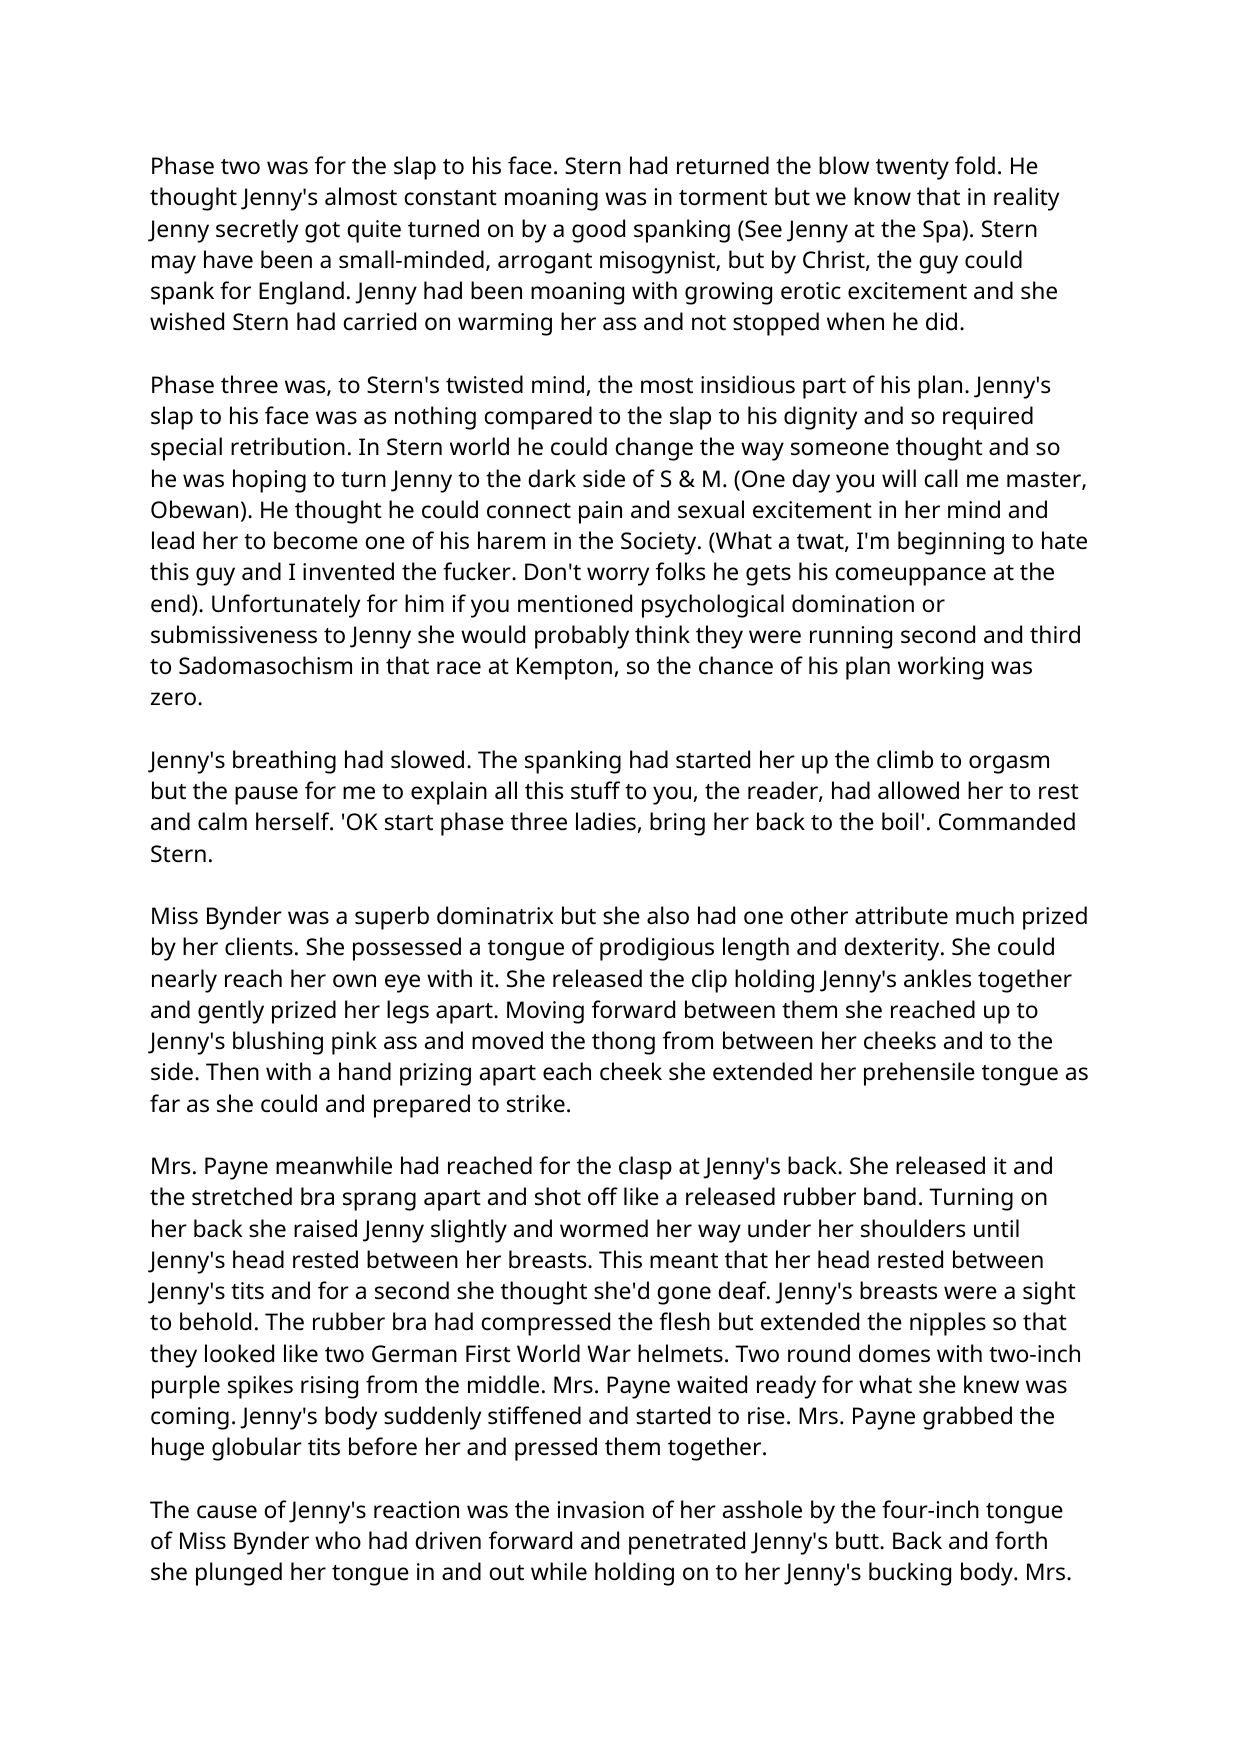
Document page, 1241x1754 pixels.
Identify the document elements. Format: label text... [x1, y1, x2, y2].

text Mrs. Payne meanwhile had reached for the clasp at Jenny's back. She released it and the stretched bra sprang apart and shot off like a released rubber band. Turning on her back she raised Jenny slightly and wormed her way under her shoulders until Jenny's head rested between her breasts. This meant that her head rested between Jenny's tits and for a second she thought she'd gone deaf. Jenny's breasts were a sight to behold. The rubber bra had compressed the flesh but extended the nipples so that they looked like two German First World War helmets. Two round domes with two-inch purple spikes rising from the middle. Mrs. Payne waited ready for what she knew was coming. Jenny's body suddenly stiffened and started to rise. Mrs. Payne grabbed the huge globular tits before her and pressed them together. [150, 1150, 1090, 1462]
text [150, 1494, 1090, 1587]
text Miss Bynder was a superb dominatrix but she also had one other attribute much prized by her clients. She possessed a tongue of prodigious length and dexterity. She could nearly reach her own eye with it. She released the clip holding Jenny's ankles together and gently prized her legs apart. Moving forward between them she reached up to Jenny's blushing pink ass and moved the thong from between her cheeks and to the side. Then with a hand prizing apart each cheek she extended her prehensile tongue as far as she could and prepared to strike. [150, 900, 1090, 1119]
text Phase two was for the slap to his face. Stern had returned the blow twenty fold. He thought Jenny's almost constant moaning was in torment but we know that in reality Jenny secretly got quite turned on by a good spanking (See Jenny at the Spa). Stern may have been a small-minded, arrogant misogynist, but by Christ, the guy could spank for England. Jenny had been moaning with growing erotic excitement and she wished Stern had carried on warming her ass and not stopped when he did. [150, 150, 1090, 337]
text Jenny's breathing had slowed. The spanking had started her up the climb to orgasm but the pause for me to explain all this stuff to you, the reader, had allowed her to rest and calm herself. 'OK start phase three ladies, bring her back to the boil'. Commanded Stern. [150, 744, 1090, 869]
text Phase three was, to Stern's twisted mind, the most insidious part of his plan. Jenny's slap to his face was as nothing compared to the slap to his dignity and so required special retribution. In Stern world he could change the way someone thought and so he was hoping to turn Jenny to the dark side of S & M. (One day you will call me master, Obewan). He thought he could connect pain and sexual excitement in her mind and lead her to become one of his harem in the Society. (What a twat, I'm beginning to hate this guy and I invented the fucker. Don't worry folks he gets his comeuppance at the end). Unfortunately for him if you mentioned psychological domination or submissiveness to Jenny she would probably think they were running second and third to Sadomasochism in that race at Kempton, so the chance of his plan working was zero. [150, 369, 1090, 712]
